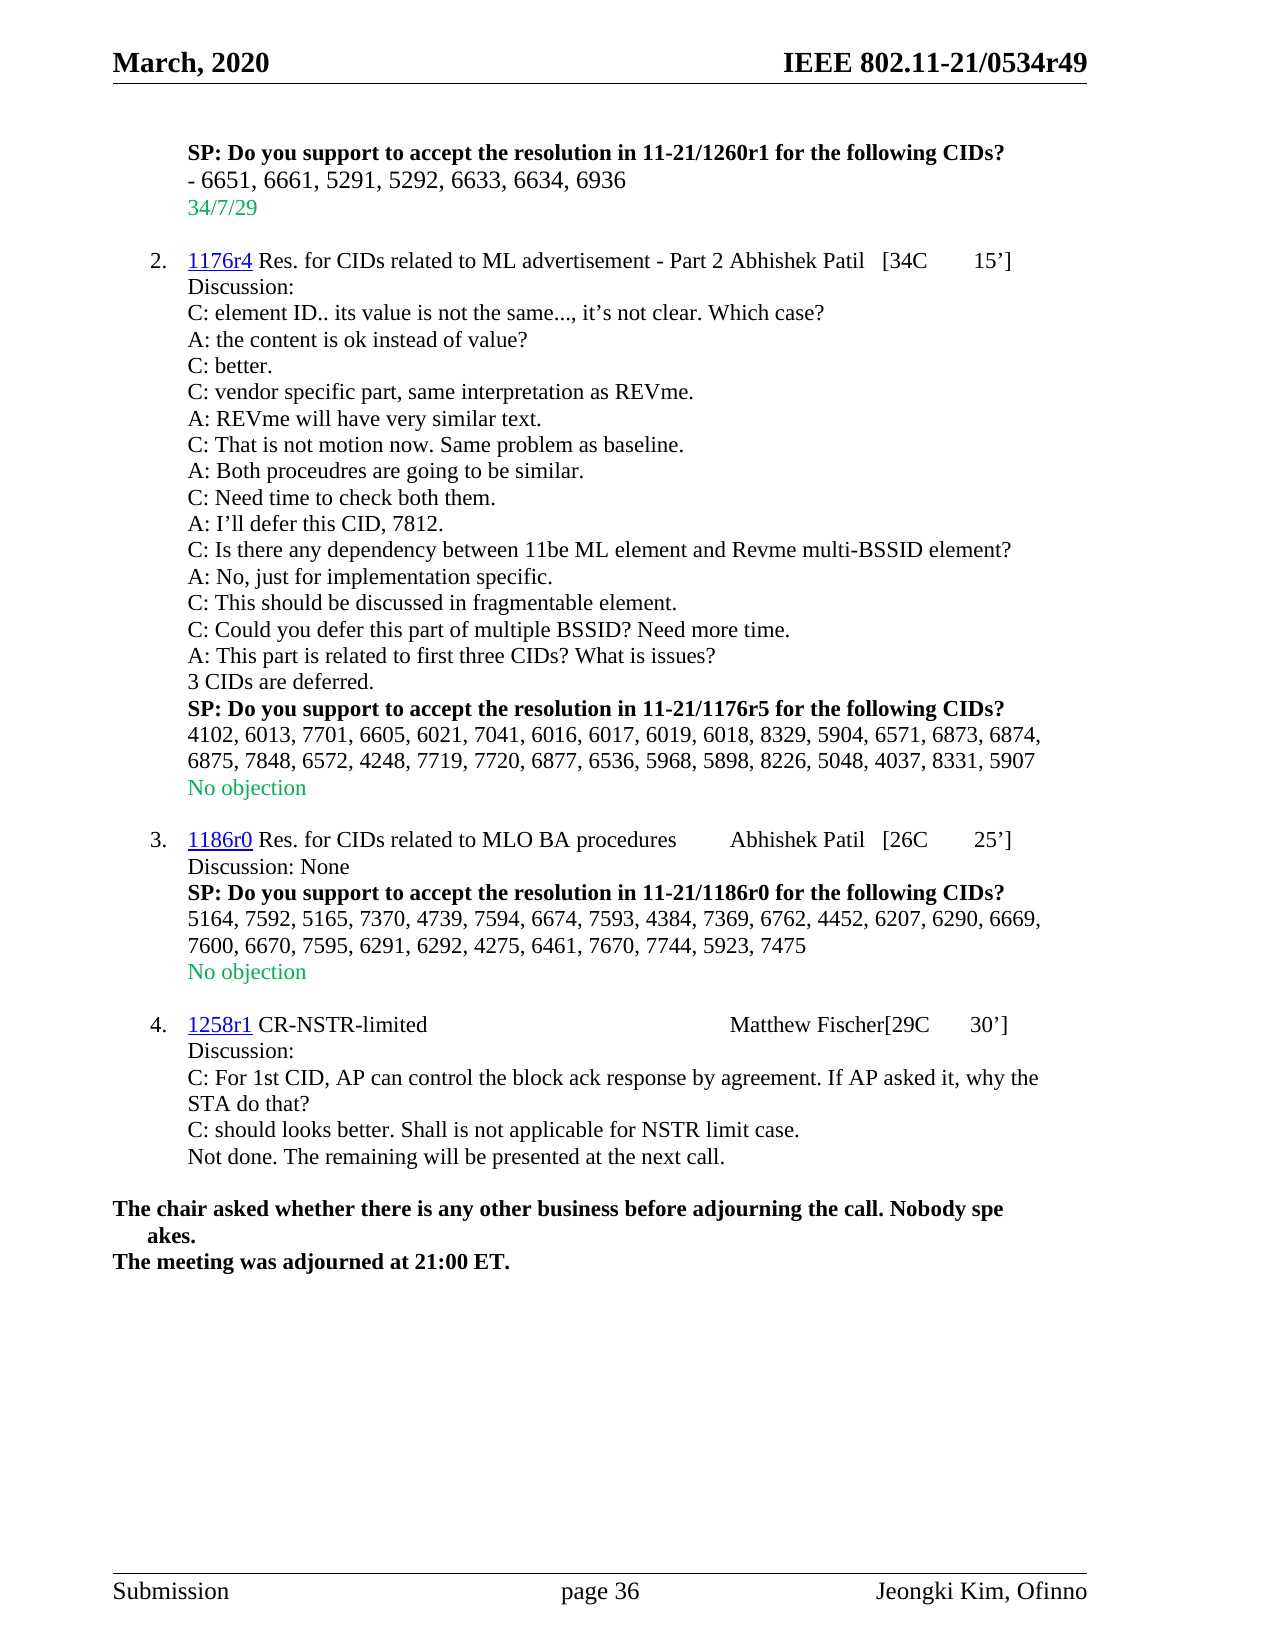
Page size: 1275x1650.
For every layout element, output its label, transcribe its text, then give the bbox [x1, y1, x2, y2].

list Discussion: [187, 1037, 1087, 1064]
list A: Both proceudres are going to be similar. [187, 457, 1087, 484]
list C: That is not motion now. Same problem as baseline. [187, 431, 1087, 457]
list Discussion: None [187, 853, 1087, 879]
list C: better. [187, 352, 1087, 378]
list SP: Do you support to accept the resolution in 11-21/1260r1 for the following CIDs? - 6651, 6661, 5291, 5292, 6633, 6634, 6936 [187, 139, 1087, 194]
list SP: Do you support to accept the resolution in 11-21/1186r0 for the following CIDs? 5164, 7592, 5165, 7370, 4739, 7594, 6674, 7593, 4384, 7369, 6762, 4452, 6207, 6290, 6669, 7600, 6670, 7595, 6291, 6292, 4275, 6461, 7670, 7744, 5923, 7475 [187, 879, 1087, 958]
list No objection [187, 958, 1087, 984]
list Not done. The remaining will be presented at the next call. [187, 1143, 1087, 1169]
text The meeting was adjourned at 21:00 ET. [112, 1248, 1087, 1274]
list C: Need time to check both them. [187, 484, 1087, 510]
list A: REVme will have very similar text. [187, 405, 1087, 431]
list 3 CIDs are deferred. [187, 668, 1087, 695]
list A: This part is related to first three CIDs? What is issues? [187, 642, 1087, 668]
list C: Is there any dependency between 11be ML element and Revme multi-BSSID element? [187, 537, 1087, 563]
list C: vendor specific part, same interpretation as REVme. [187, 378, 1087, 405]
list SP: Do you support to accept the resolution in 11-21/1176r5 for the following CIDs? 4102, 6013, 7701, 6605, 6021, 7041, 6016, 6017, 6019, 6018, 8329, 5904, 6571, 6873, 6874, 6875, 7848, 6572, 4248, 7719, 7720, 6877, 6536, 5968, 5898, 8226, 5048, 4037, 8331, 5907 [187, 695, 1087, 774]
list C: Could you defer this part of multiple BSSID? Need more time. [187, 616, 1087, 642]
list C: For 1st CID, AP can control the block ack response by agreement. If AP asked it, why the STA do that? [187, 1064, 1087, 1116]
text akes. [112, 1222, 1087, 1248]
list A: I’ll defer this CID, 7812. [187, 510, 1087, 537]
list 1258r1 CR-NSTR-limited Matthew Fischer[29C 30’] [150, 1011, 1087, 1037]
list C: element ID.. its value is not the same..., it’s not clear. Which case? [187, 299, 1087, 326]
list 1176r4 Res. for CIDs related to ML advertisement - Part 2 Abhishek Patil [34C 15’] [150, 247, 1087, 273]
text The chair asked whether there is any other business before adjourning the call. Nobody spe [112, 1195, 1087, 1222]
list C: should looks better. Shall is not applicable for NSTR limit case. [187, 1116, 1087, 1143]
list A: No, just for implementation specific. [187, 563, 1087, 589]
list 34/7/29 [187, 194, 1087, 220]
list C: This should be discussed in fragmentable element. [187, 589, 1087, 616]
list 1186r0 Res. for CIDs related to MLO BA procedures Abhishek Patil [26C 25’] [150, 826, 1087, 853]
list No objection [187, 774, 1087, 800]
list Discussion: [187, 273, 1087, 299]
list A: the content is ok instead of value? [187, 326, 1087, 352]
